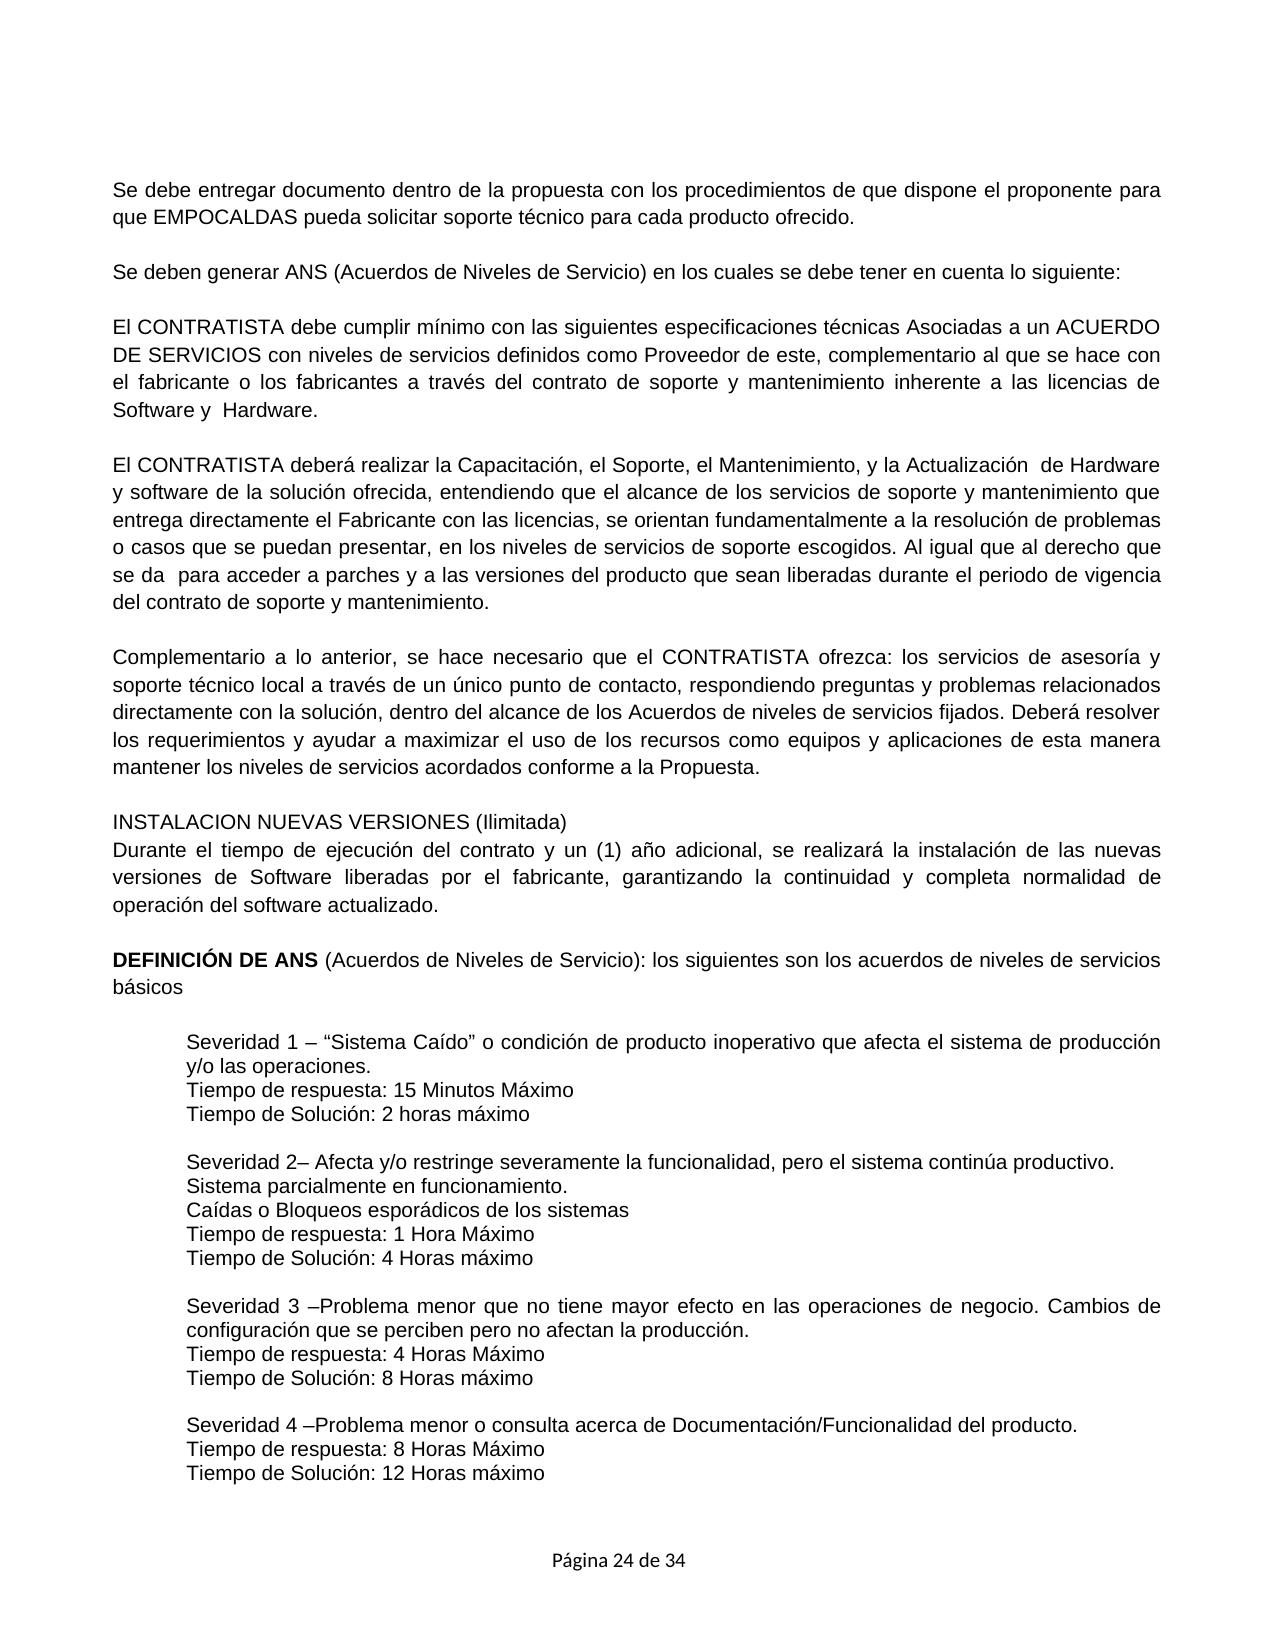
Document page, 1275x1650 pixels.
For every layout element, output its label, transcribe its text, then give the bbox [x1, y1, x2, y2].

text Complementario a lo anterior, se hace necesario que el CONTRATISTA ofrezca: los servicios de asesoría y soporte técnico local a través de un único punto de contacto, respondiendo preguntas y problemas relacionados directamente con la solución, dentro del alcance de los Acuerdos de niveles de servicios fijados. Deberá resolver los requerimientos y ayudar a maximizar el uso de los recursos como equipos y aplicaciones de esta manera mantener los niveles de servicios acordados conforme a la Propuesta. [112, 645, 1162, 779]
text Tiempo de respuesta: 15 Minutos Máximo [186, 1078, 1162, 1102]
text Severidad 4 –Problema menor o consulta acerca de Documentación/Funcionalidad del producto. [186, 1413, 1162, 1437]
text Severidad 2– Afecta y/o restringe severamente la funcionalidad, pero el sistema continúa productivo. [186, 1150, 1162, 1174]
text Tiempo de Solución: 4 Horas máximo [186, 1246, 1162, 1269]
text Tiempo de Solución: 2 horas máximo [186, 1102, 1162, 1126]
text Tiempo de respuesta: 4 Horas Máximo [186, 1341, 1162, 1365]
text Tiempo de respuesta: 8 Horas Máximo [186, 1437, 1162, 1461]
text Tiempo de Solución: 12 Horas máximo [186, 1461, 1162, 1485]
text INSTALACION NUEVAS VERSIONES (Ilimitada) [112, 810, 1162, 834]
text Caídas o Bloqueos esporádicos de los sistemas [186, 1198, 1162, 1222]
text Severidad 3 –Problema menor que no tiene mayor efecto en las operaciones de negocio. Cambios de configuración que se perciben pero no afectan la producción. [186, 1293, 1162, 1341]
text Tiempo de Solución: 8 Horas máximo [186, 1365, 1162, 1389]
text Se debe entregar documento dentro de la propuesta con los procedimientos de que dispone el proponente para que EMPOCALDAS pueda solicitar soporte técnico para cada producto ofrecido. [112, 177, 1162, 229]
text Se deben generar ANS (Acuerdos de Niveles de Servicio) en los cuales se debe tener en cuenta lo siguiente: [112, 260, 1162, 284]
text Severidad 1 – “Sistema Caído” o condición de producto inoperativo que afecta el sistema de producción y/o las operaciones. [186, 1030, 1162, 1078]
text Sistema parcialmente en funcionamiento. [186, 1174, 1162, 1198]
text Durante el tiempo de ejecución del contrato y un (1) año adicional, se realizará la instalación de las nuevas versiones de Software liberadas por el fabricante, garantizando la continuidad y completa normalidad de operación del software actualizado. [112, 837, 1162, 916]
text El CONTRATISTA deberá realizar la Capacitación, el Soporte, el Mantenimiento, y la Actualización de Hardware y software de la solución ofrecida, entendiendo que el alcance de los servicios de soporte y mantenimiento que entrega directamente el Fabricante con las licencias, se orientan fundamentalmente a la resolución de problemas o casos que se puedan presentar, en los niveles de servicios de soporte escogidos. Al igual que al derecho que se da para acceder a parches y a las versiones del producto que sean liberadas durante el periodo de vigencia del contrato de soporte y mantenimiento. [112, 452, 1162, 614]
text El CONTRATISTA debe cumplir mínimo con las siguientes especificaciones técnicas Asociadas a un ACUERDO DE SERVICIOS con niveles de servicios definidos como Proveedor de este, complementario al que se hace con el fabricante o los fabricantes a través del contrato de soporte y mantenimiento inherente a las licencias de Software y Hardware. [112, 315, 1162, 421]
text Tiempo de respuesta: 1 Hora Máximo [186, 1222, 1162, 1246]
text DEFINICIÓN DE ANS (Acuerdos de Niveles de Servicio): los siguientes son los acuerdos de niveles de servicios básicos [112, 947, 1162, 999]
